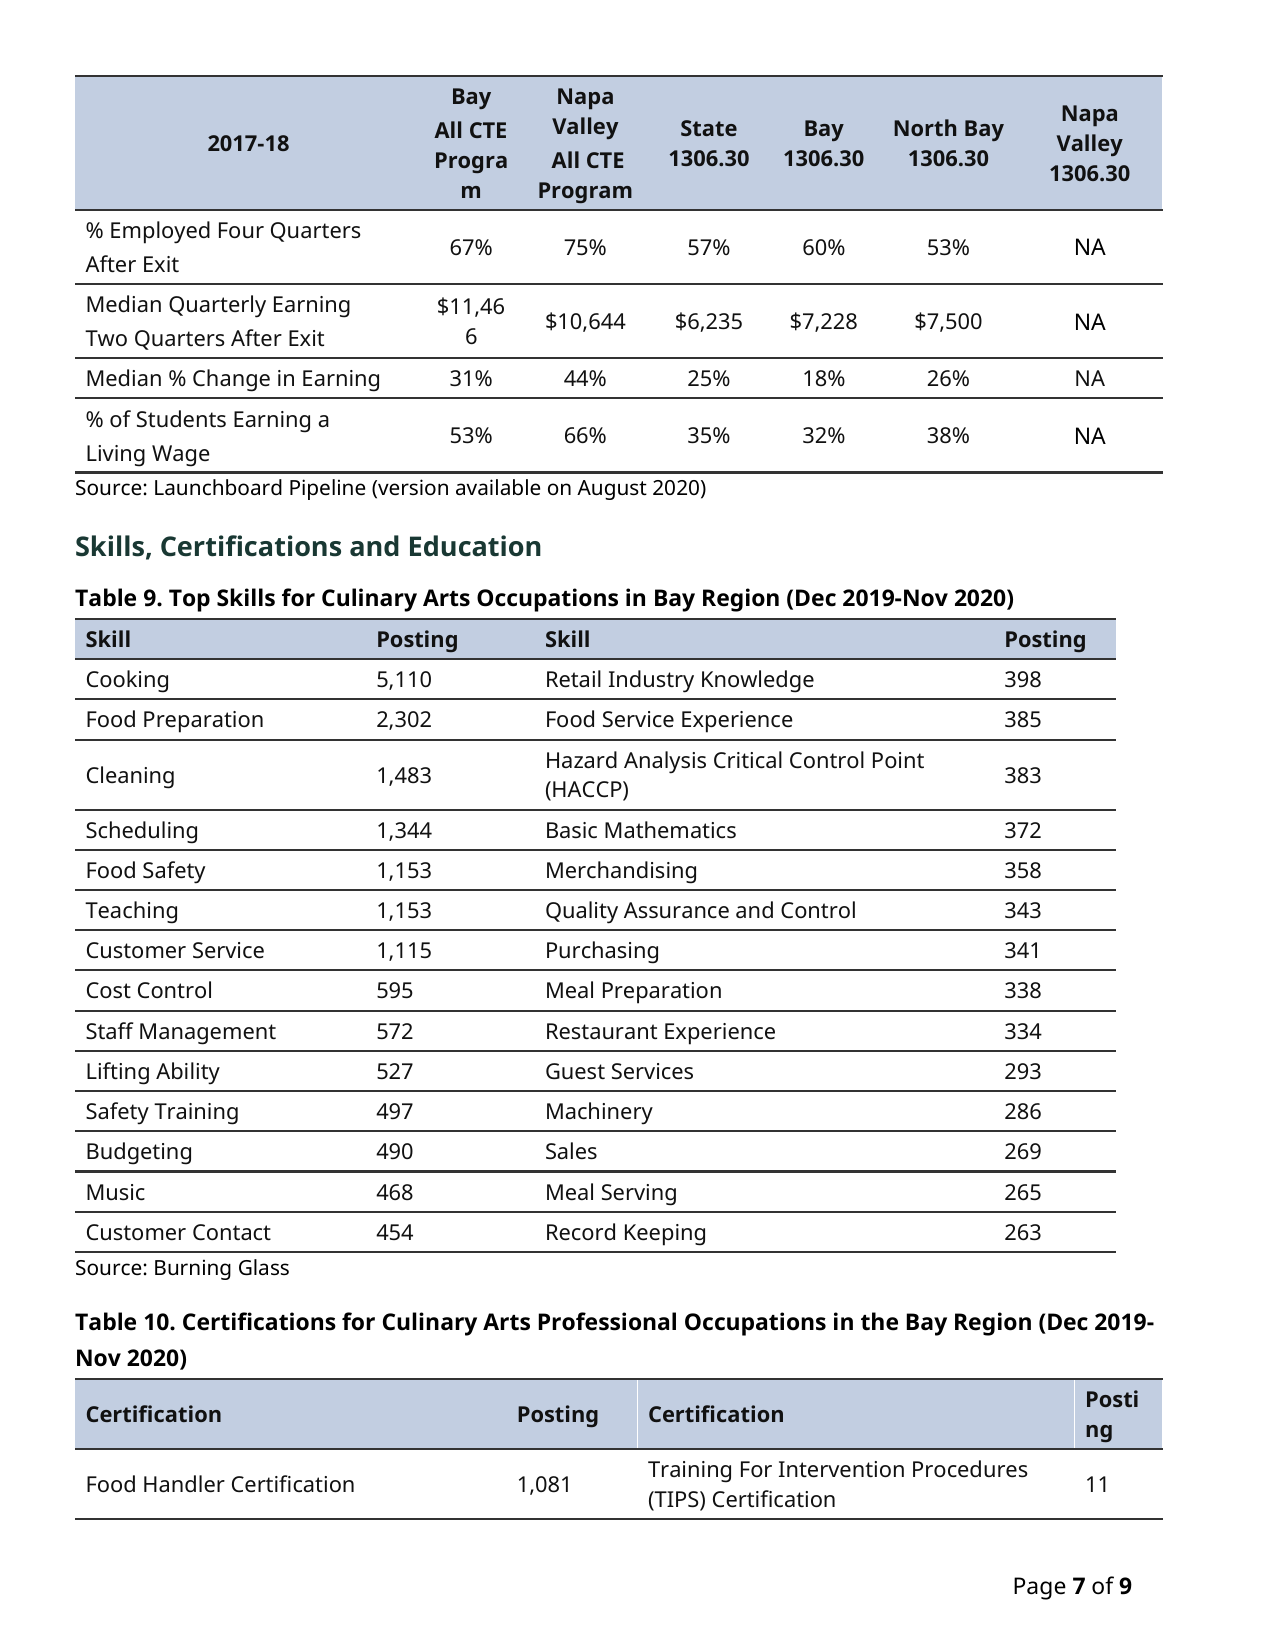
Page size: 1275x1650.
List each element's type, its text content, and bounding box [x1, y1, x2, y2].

table_cell Scheduling [75, 811, 366, 849]
table_cell 334 [994, 1012, 1116, 1050]
table_cell Hazard Analysis Critical Control Point (HACCP) [534, 741, 994, 808]
table_header Skill [534, 620, 994, 658]
table_cell 25% [650, 359, 767, 397]
table_cell Meal Serving [534, 1173, 994, 1211]
table_cell Lifting Ability [75, 1052, 366, 1090]
table_cell Food Service Experience [534, 700, 994, 738]
table_cell 1,115 [366, 931, 534, 969]
table_header Certification [75, 1380, 506, 1448]
table_cell % of Students Earning a Living Wage [75, 399, 422, 471]
table_cell % Employed Four Quarters After Exit [75, 211, 422, 283]
table_cell 66% [520, 399, 650, 471]
table_cell Record Keeping [534, 1213, 994, 1251]
table_cell 595 [366, 971, 534, 1009]
table_cell $6,235 [650, 285, 767, 357]
table_cell 32% [767, 399, 880, 471]
table_cell 1,081 [506, 1450, 637, 1518]
table_header Napa Valley All CTE Program [520, 77, 650, 209]
table_cell Staff Management [75, 1012, 366, 1050]
table_cell 2,302 [366, 700, 534, 738]
subtitle Skills, Certifications and Education [75, 527, 1162, 564]
table_cell 358 [994, 851, 1116, 889]
table_cell Basic Mathematics [534, 811, 994, 849]
table_header Certification [638, 1380, 1074, 1448]
table_cell 468 [366, 1173, 534, 1211]
table_cell $11,466 [422, 285, 520, 357]
table_cell 1,483 [366, 741, 534, 808]
table_header Posting [1075, 1380, 1162, 1448]
table_cell 490 [366, 1132, 534, 1170]
table_cell Safety Training [75, 1092, 366, 1130]
table_cell 35% [650, 399, 767, 471]
table_header Bay All CTE Program [422, 77, 520, 209]
table_cell 269 [994, 1132, 1116, 1170]
table_cell 385 [994, 700, 1116, 738]
table_cell $7,500 [880, 285, 1016, 357]
table_cell 338 [994, 971, 1116, 1009]
table_cell Budgeting [75, 1132, 366, 1170]
table_cell 11 [1075, 1450, 1162, 1518]
table_header Napa Valley 1306.30 [1016, 77, 1162, 209]
table_cell 454 [366, 1213, 534, 1251]
table_cell 383 [994, 741, 1116, 808]
table_cell Purchasing [534, 931, 994, 969]
table_cell 75% [520, 211, 650, 283]
table_cell 44% [520, 359, 650, 397]
table_cell $10,644 [520, 285, 650, 357]
table_cell Sales [534, 1132, 994, 1170]
table_cell NA [1016, 399, 1162, 471]
table_cell Median % Change in Earning [75, 359, 422, 397]
table_cell Cleaning [75, 741, 366, 808]
table_cell 26% [880, 359, 1016, 397]
table_cell 31% [422, 359, 520, 397]
table_cell 57% [650, 211, 767, 283]
table_cell Cost Control [75, 971, 366, 1009]
table_cell Merchandising [534, 851, 994, 889]
table_cell Food Handler Certification [75, 1450, 506, 1518]
table_cell Food Preparation [75, 700, 366, 738]
table_cell 293 [994, 1052, 1116, 1090]
table_cell Teaching [75, 891, 366, 929]
text Table 10. Certifications for Culinary Arts Professional Occupations in the Bay Region (Dec 2019-Nov 2020) [75, 1306, 1162, 1373]
table_header Posting [994, 620, 1116, 658]
table_cell Training For Intervention Procedures (TIPS) Certification [638, 1450, 1074, 1518]
table_header Posting [506, 1380, 637, 1448]
table_cell 572 [366, 1012, 534, 1050]
table_cell 53% [880, 211, 1016, 283]
table_cell Machinery [534, 1092, 994, 1130]
table_cell 1,153 [366, 851, 534, 889]
table_cell 398 [994, 660, 1116, 698]
text Table 9. Top Skills for Culinary Arts Occupations in Bay Region (Dec 2019-Nov 2020) [75, 582, 1162, 613]
table_cell Customer Contact [75, 1213, 366, 1251]
table_cell Median Quarterly Earning Two Quarters After Exit [75, 285, 422, 357]
table_cell Quality Assurance and Control [534, 891, 994, 929]
table_cell 372 [994, 811, 1116, 849]
table_cell 343 [994, 891, 1116, 929]
table_cell 527 [366, 1052, 534, 1090]
table_cell 341 [994, 931, 1116, 969]
table_header 2017-18 [75, 77, 422, 209]
table_cell NA [1016, 211, 1162, 283]
table_cell Customer Service [75, 931, 366, 969]
table_cell 60% [767, 211, 880, 283]
table_cell 38% [880, 399, 1016, 471]
table_cell 1,153 [366, 891, 534, 929]
table_cell 1,344 [366, 811, 534, 849]
table_cell NA [1016, 359, 1162, 397]
table_cell 67% [422, 211, 520, 283]
table_cell Music [75, 1173, 366, 1211]
table_header Posting [366, 620, 534, 658]
table_cell Retail Industry Knowledge [534, 660, 994, 698]
table_cell Food Safety [75, 851, 366, 889]
table_cell 265 [994, 1173, 1116, 1211]
table_cell Source: Launchboard Pipeline (version available on August 2020) [75, 474, 1162, 502]
table_cell Source: Burning Glass [75, 1253, 1116, 1281]
table_cell Restaurant Experience [534, 1012, 994, 1050]
table_header Skill [75, 620, 366, 658]
table_cell 18% [767, 359, 880, 397]
table_cell 53% [422, 399, 520, 471]
table_header State 1306.30 [650, 77, 767, 209]
table_cell Cooking [75, 660, 366, 698]
table_cell $7,228 [767, 285, 880, 357]
table_header Bay 1306.30 [767, 77, 880, 209]
table_cell 5,110 [366, 660, 534, 698]
table_cell 263 [994, 1213, 1116, 1251]
table_cell 286 [994, 1092, 1116, 1130]
table_cell NA [1016, 285, 1162, 357]
table_header North Bay 1306.30 [880, 77, 1016, 209]
table_cell Guest Services [534, 1052, 994, 1090]
table_cell 497 [366, 1092, 534, 1130]
table_cell Meal Preparation [534, 971, 994, 1009]
